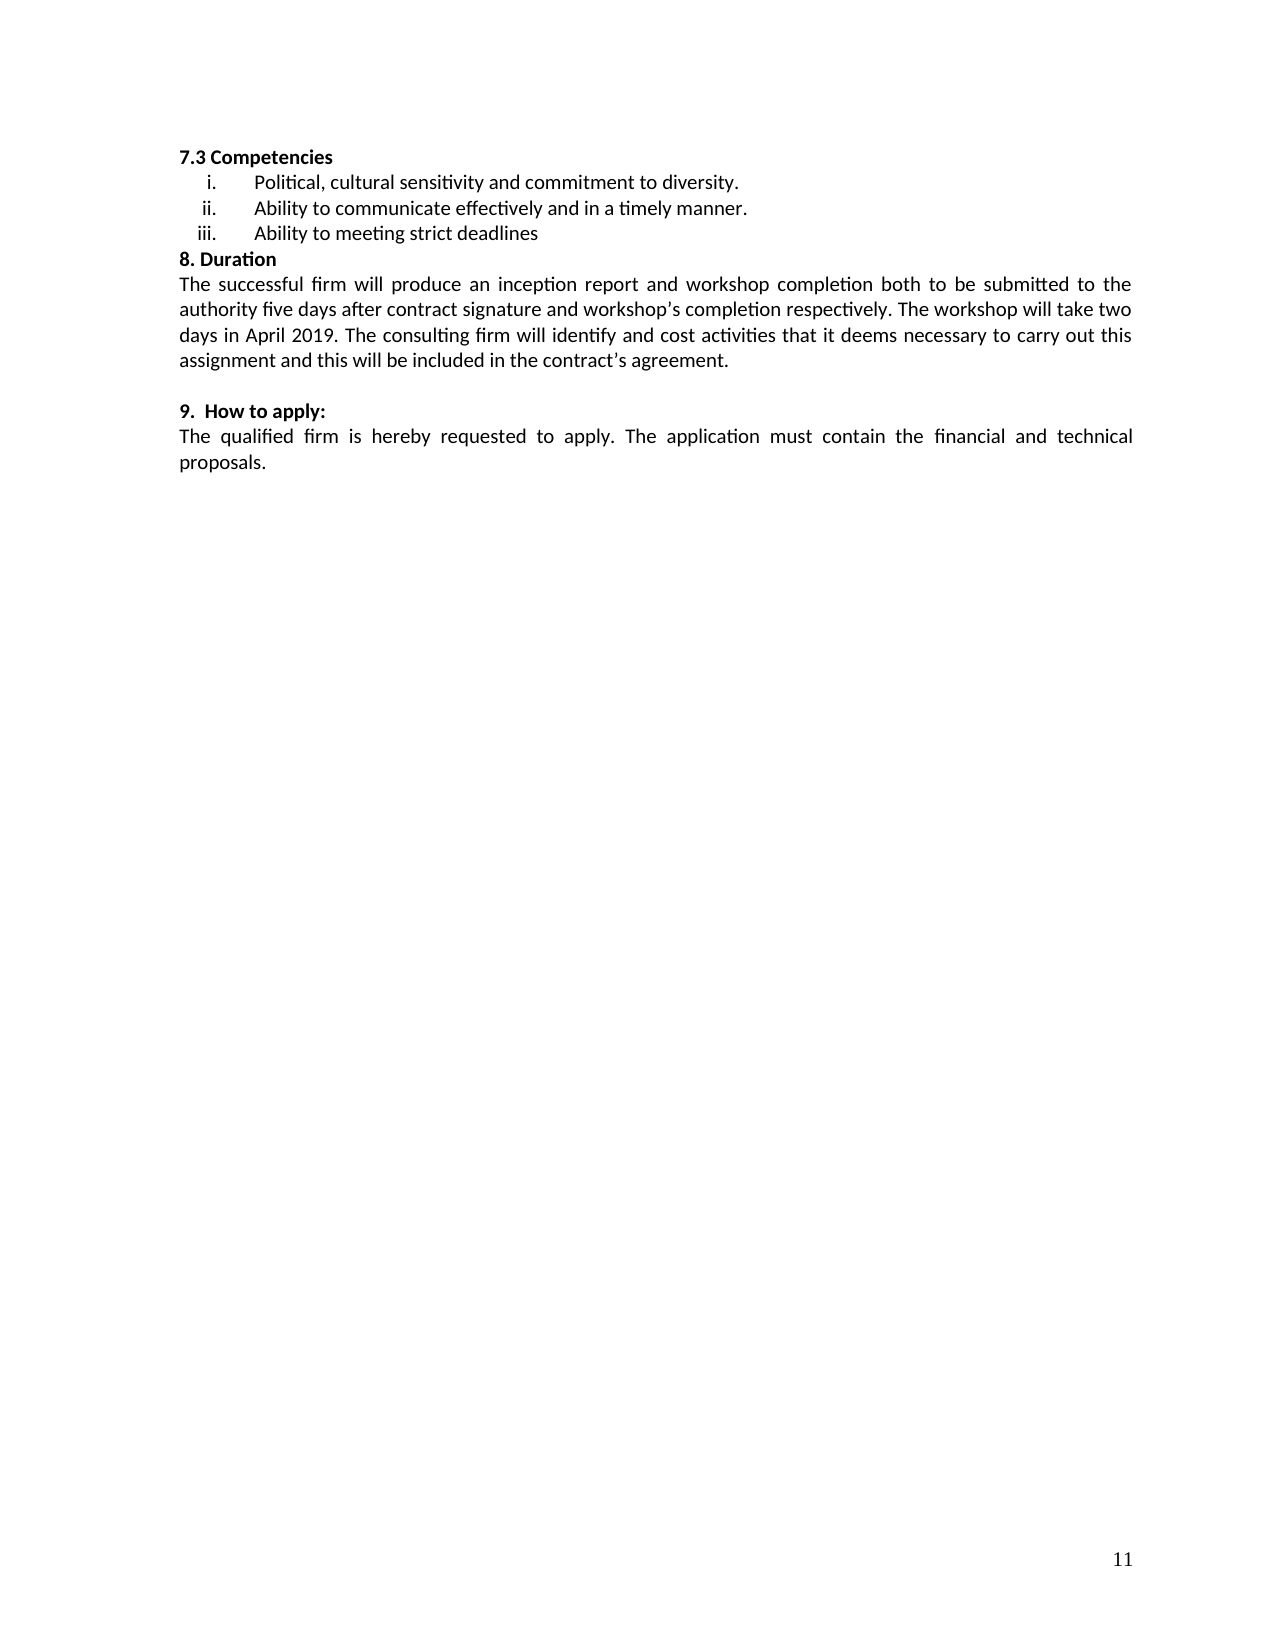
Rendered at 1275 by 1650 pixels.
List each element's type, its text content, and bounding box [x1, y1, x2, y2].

text The qualified firm is hereby requested to apply. The application must contain the financial and technical proposals. [179, 424, 1133, 474]
list Ability to communicate effectively and in a timely manner. [217, 195, 1133, 220]
text 9. How to apply: [179, 398, 1133, 424]
text 8. Duration [179, 246, 1133, 271]
text The successful firm will produce an inception report and workshop completion both to be submitted to the authority five days after contract signature and workshop’s completion respectively. The workshop will take two days in April 2019. The consulting firm will identify and cost activities that it deems necessary to carry out this assignment and this will be included in the contract’s agreement. [179, 271, 1133, 373]
text 7.3 Competencies [179, 144, 1133, 169]
list Political, cultural sensitivity and commitment to diversity. [217, 169, 1133, 195]
list Ability to meeting strict deadlines [217, 220, 1133, 246]
